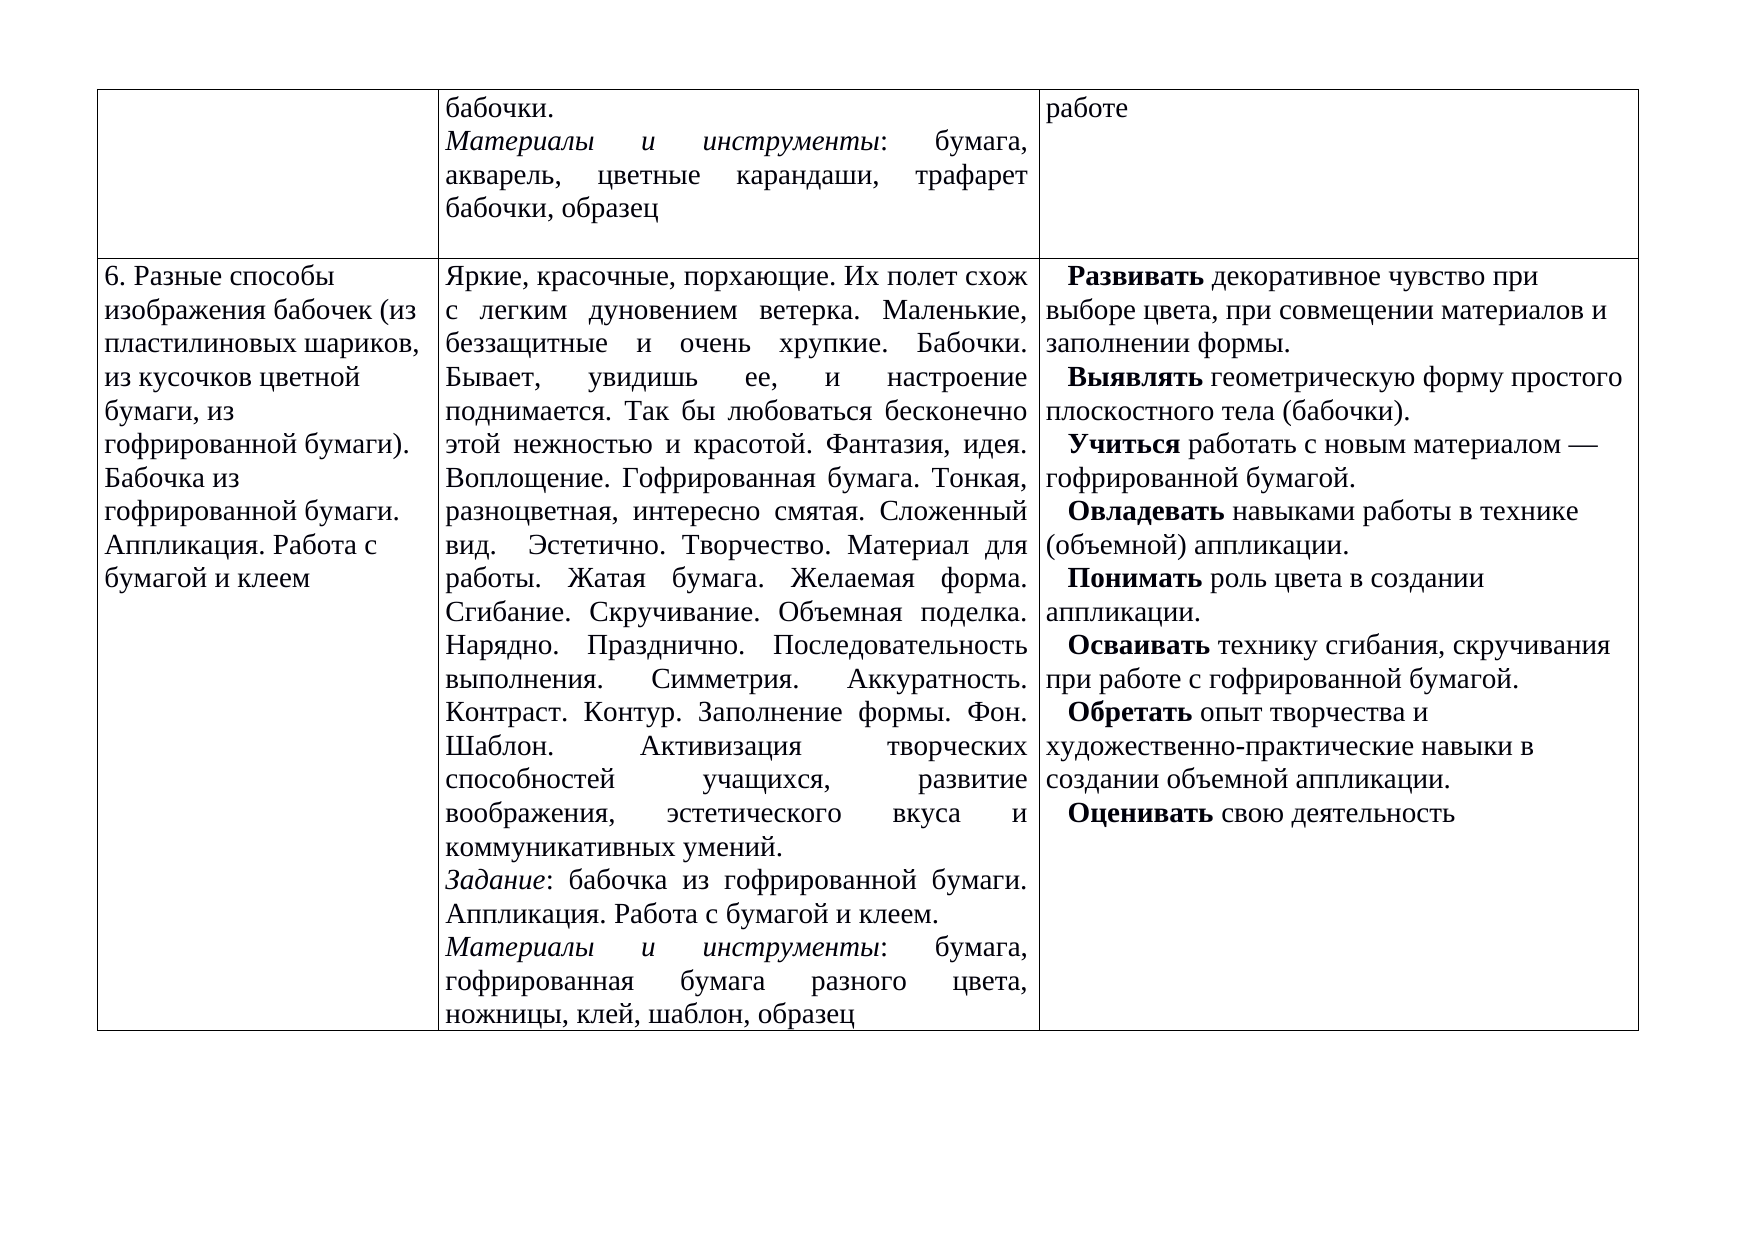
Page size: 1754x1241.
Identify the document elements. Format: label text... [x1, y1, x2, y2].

table_cell Развивать декоративное чувство при выборе цвета, при совмещении материалов и заполнении формы. Выявлять геометрическую форму простого плоскостного тела (бабочки). Учиться работать с новым материалом — гофрированной бумагой. Овладевать навыками работы в технике (объемной) аппликации. Понимать роль цвета в создании аппликации. Осваивать технику сгибания, скручивания при работе с гофрированной бумагой. Обретать опыт творчества и художественно-практические навыки в создании объемной аппликации. Оценивать свою деятельность [1040, 259, 1638, 1030]
table_cell Яркие, красочные, порхающие. Их полет схож с легким дуновением ветерка. Маленькие, беззащитные и очень хрупкие. Бабочки. Бывает, увидишь ее, и настроение поднимается. Так бы любоваться бесконечно этой нежностью и красотой. Фантазия, идея. Воплощение. Гофрированная бумага. Тонкая, разноцветная, интересно смятая. Сложенный вид. Эстетично. Творчество. Материал для работы. Жатая бумага. Желаемая форма. Сгибание. Скручивание. Объемная поделка. Нарядно. Празднично. Последовательность выполнения. Симметрия. Аккуратность. Контраст. Контур. Заполнение формы. Фон. Шаблон. Активизация творческих способностей учащихся, развитие воображения, эстетического вкуса и коммуникативных умений. Задание: бабочка из гофрированной бумаги. Аппликация. Работа с бумагой и клеем. Материалы и инструменты: бумага, гофрированная бумага разного цвета, ножницы, клей, шаблон, образец [439, 259, 1039, 1030]
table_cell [1040, 90, 1638, 257]
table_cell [439, 90, 1039, 257]
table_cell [98, 90, 438, 257]
table_cell 6. Разные способы изображения бабочек (из пластилиновых шариков, из кусочков цветной бумаги, из гофрированной бумаги). Бабочка из гофрированной бумаги. Аппликация. Работа с бумагой и клеем [98, 259, 438, 1030]
